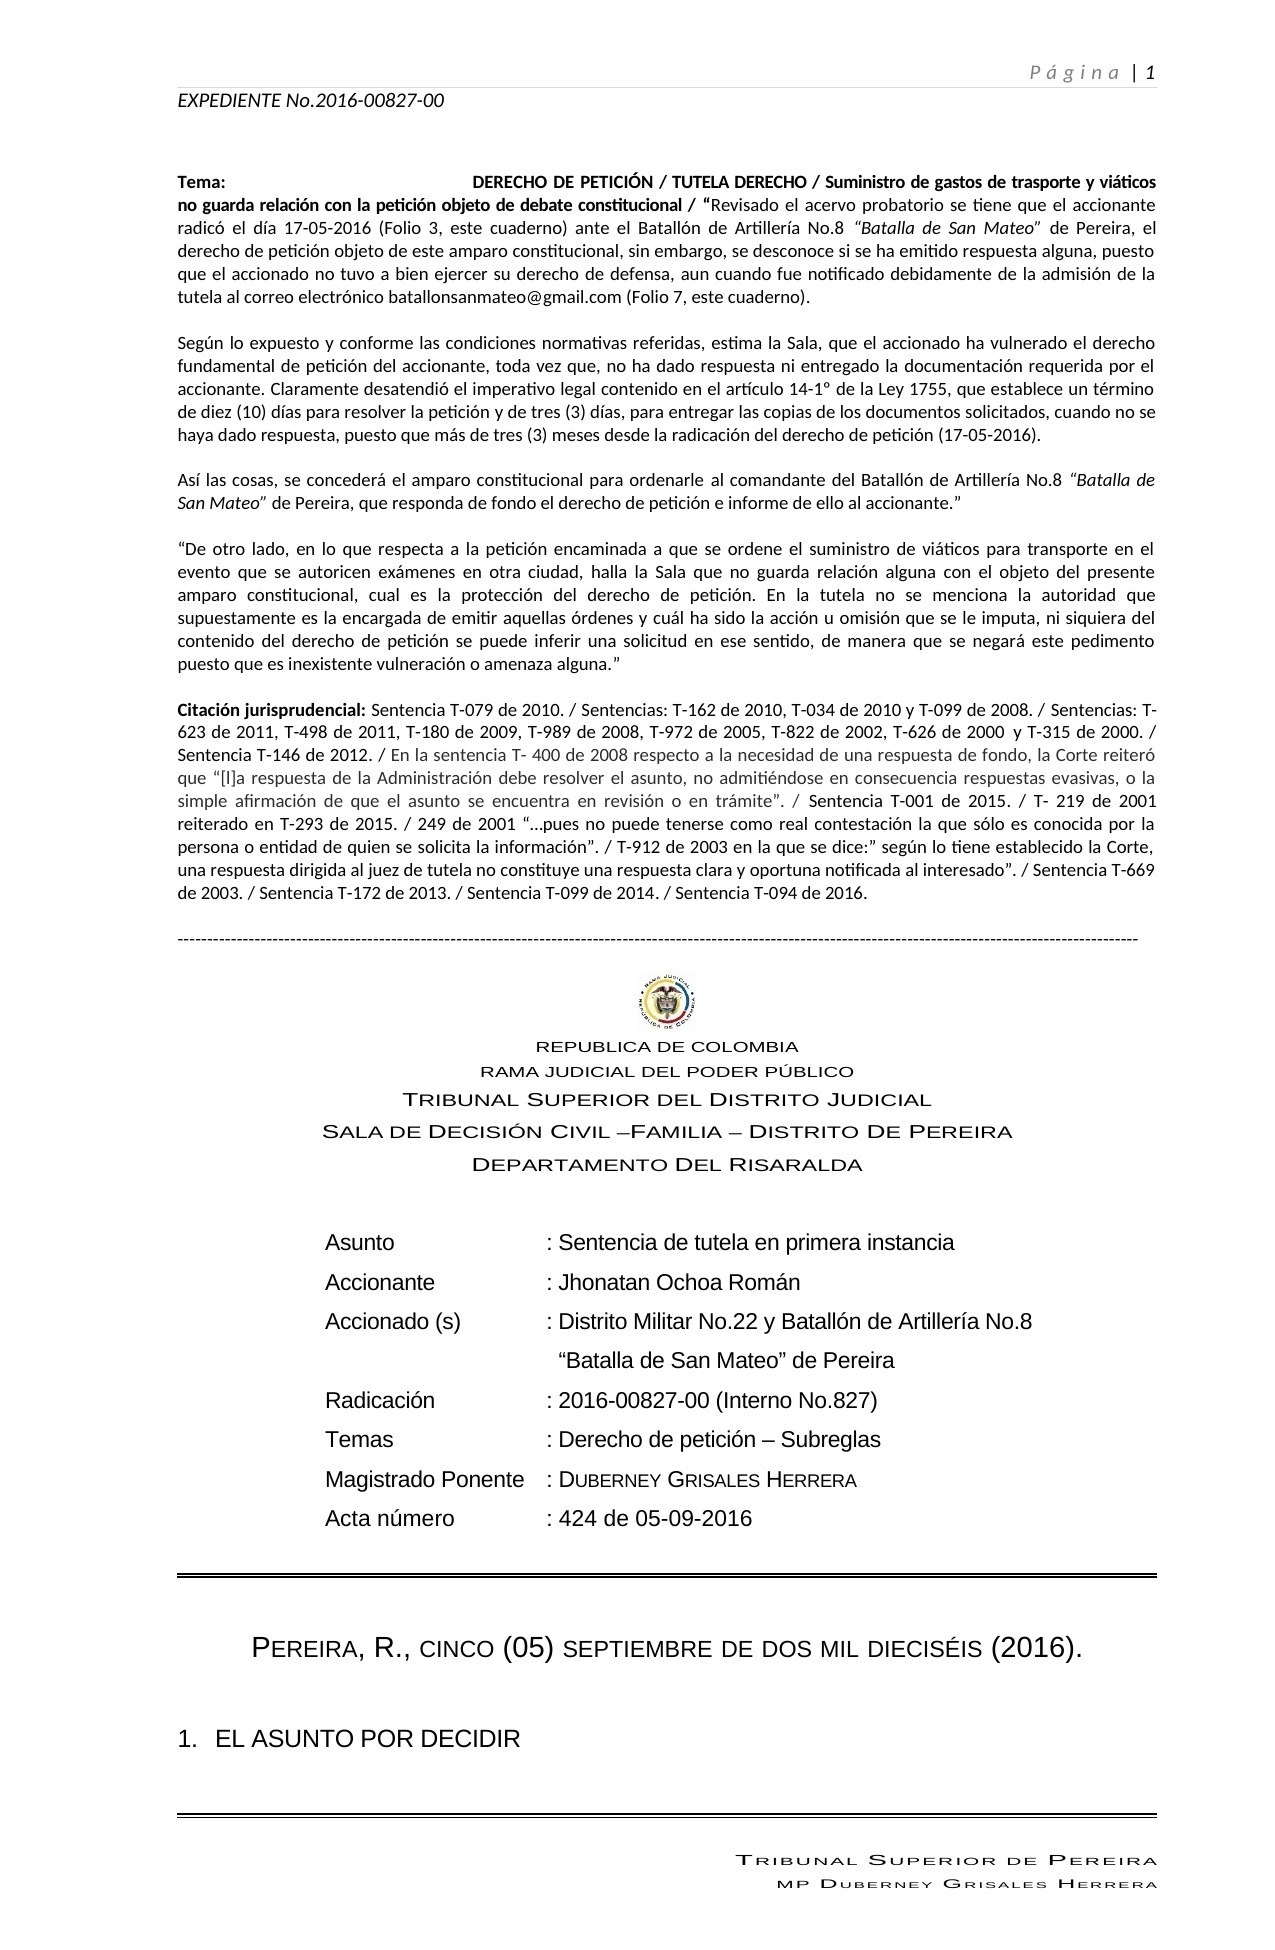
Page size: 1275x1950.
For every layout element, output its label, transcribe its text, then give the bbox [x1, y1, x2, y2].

text Citación jurisprudencial: Sentencia T-079 de 2010. / Sentencias: T-162 de 2010, T-034 de 2010 y T-099 de 2008. / Sentencias: T-623 de 2011, T-498 de 2011, T-180 de 2009, T-989 de 2008, T-972 de 2005, T-822 de 2002, T-626 de 2000 y T-315 de 2000. / Sentencia T-146 de 2012. / En la sentencia T- 400 de 2008 respecto a la necesidad de una respuesta de fondo, la Corte reiteró que “[l]a respuesta de la Administración debe resolver el asunto, no admitiéndose en consecuencia respuestas evasivas, o la simple afirmación de que el asunto se encuentra en revisión o en trámite”. / Sentencia T-001 de 2015. / T- 219 de 2001 reiterado en T-293 de 2015. / 249 de 2001 “…pues no puede tenerse como real contestación la que sólo es conocida por la persona o entidad de quien se solicita la información”. / T-912 de 2003 en la que se dice:” según lo tiene establecido la Corte, una respuesta dirigida al juez de tutela no constituye una respuesta clara y oportuna notificada al interesado”. / Sentencia T-669 de 2003. / Sentencia T-172 de 2013. / Sentencia T-099 de 2014. / Sentencia T-094 de 2016. [177, 698, 1157, 766]
text Así las cosas, se concederá el amparo constitucional para ordenarle al comandante del Batallón de Artillería No.8 “Batalla de San Mateo” de Pereira, que responda de fondo el derecho de petición e informe de ello al accionante.” [177, 468, 1157, 514]
text SALA DE DECISIÓN CIVIL –FAMILIA – DISTRITO DE PEREIRA [177, 1121, 1157, 1143]
text REPUBLICA DE COLOMBIA [177, 973, 1157, 1056]
text Según lo expuesto y conforme las condiciones normativas referidas, estima la Sala, que el accionado ha vulnerado el derecho fundamental de petición del accionante, toda vez que, no ha dado respuesta ni entregado la documentación requerida por el accionante. Claramente desatendió el imperativo legal contenido en el artículo 14-1º de la Ley 1755, que establece un término de diez (10) días para resolver la petición y de tres (3) días, para entregar las copias de los documentos solicitados, cuando no se haya dado respuesta, puesto que más de tres (3) meses desde la radicación del derecho de petición (17-05-2016). [177, 331, 1157, 446]
text Citación jurisprudencial: Sentencia T-079 de 2010. / Sentencias: T-162 de 2010, T-034 de 2010 y T-099 de 2008. / Sentencias: T-623 de 2011, T-498 de 2011, T-180 de 2009, T-989 de 2008, T-972 de 2005, T-822 de 2002, T-626 de 2000 y T-315 de 2000. / Sentencia T-146 de 2012. / En la sentencia T- 400 de 2008 respecto a la necesidad de una respuesta de fondo, la Corte reiteró que “[l]a respuesta de la Administración debe resolver el asunto, no admitiéndose en consecuencia respuestas evasivas, o la simple afirmación de que el asunto se encuentra en revisión o en trámite”. / Sentencia T-001 de 2015. / T- 219 de 2001 reiterado en T-293 de 2015. / 249 de 2001 “…pues no puede tenerse como real contestación la que sólo es conocida por la persona o entidad de quien se solicita la información”. / T-912 de 2003 en la que se dice:” según lo tiene establecido la Corte, una respuesta dirigida al juez de tutela no constituye una respuesta clara y oportuna notificada al interesado”. / Sentencia T-669 de 2003. / Sentencia T-172 de 2013. / Sentencia T-099 de 2014. / Sentencia T-094 de 2016. [177, 789, 1157, 904]
list EL ASUNTO POR DECIDIR [177, 1724, 1157, 1753]
text Accionado (s) : Distrito Militar No.22 y Batallón de Artillería No.8 [325, 1308, 1157, 1334]
text Radicación : 2016-00827-00 (Interno No.827) [325, 1387, 1157, 1413]
text “De otro lado, en lo que respecta a la petición encaminada a que se ordene el suministro de viáticos para transporte en el evento que se autoricen exámenes en otra ciudad, halla la Sala que no guarda relación alguna con el objeto del presente amparo constitucional, cual es la protección del derecho de petición. En la tutela no se menciona la autoridad que supuestamente es la encargada de emitir aquellas órdenes y cuál ha sido la acción u omisión que se le imputa, ni siquiera del contenido del derecho de petición se puede inferir una solicitud en ese sentido, de manera que se negará este pedimento puesto que es inexistente vulneración o amenaza alguna.” [177, 537, 1157, 675]
text : “Batalla de San Mateo” de Pereira [325, 1347, 1157, 1374]
text Accionante : Jhonatan Ochoa Román [325, 1268, 1157, 1295]
picture [637, 972, 696, 1031]
text Asunto : Sentencia de tutela en primera instancia [177, 1229, 1157, 1255]
text DEPARTAMENTO DEL RISARALDA [177, 1153, 1157, 1175]
text Magistrado Ponente : Duberney Grisales Herrera [177, 1466, 1157, 1492]
text Tema: DERECHO DE PETICIÓN / TUTELA DERECHO / Suministro de gastos de trasporte y viáticos no guarda relación con la petición objeto de debate constitucional / “Revisado el acervo probatorio se tiene que el accionante radicó el día 17-05-2016 (Folio 3, este cuaderno) ante el Batallón de Artillería No.8 “Batalla de San Mateo” de Pereira, el derecho de petición objeto de este amparo constitucional, sin embargo, se desconoce si se ha emitido respuesta alguna, puesto que el accionado no tuvo a bien ejercer su derecho de defensa, aun cuando fue notificado debidamente de la admisión de la tutela al correo electrónico batallonsanmateo@gmail.com (Folio 7, este cuaderno). [177, 171, 1157, 308]
text Acta número : 424 de 05-09-2016 [251, 1505, 1157, 1532]
text Pereira, R., cinco (05) septiembre de dos mil dieciséis (2016). [177, 1631, 1157, 1664]
text RAMA JUDICIAL DEL PODER PÚBLICO [177, 1064, 1157, 1081]
text TRIBUNAL SUPERIOR DEL DISTRITO JUDICIAL [177, 1089, 1157, 1111]
text ------------------------------------------------------------------------------------------------------------------------------------------------------------------ [177, 927, 1157, 950]
text Temas : Derecho de petición – Subreglas [177, 1426, 1157, 1453]
